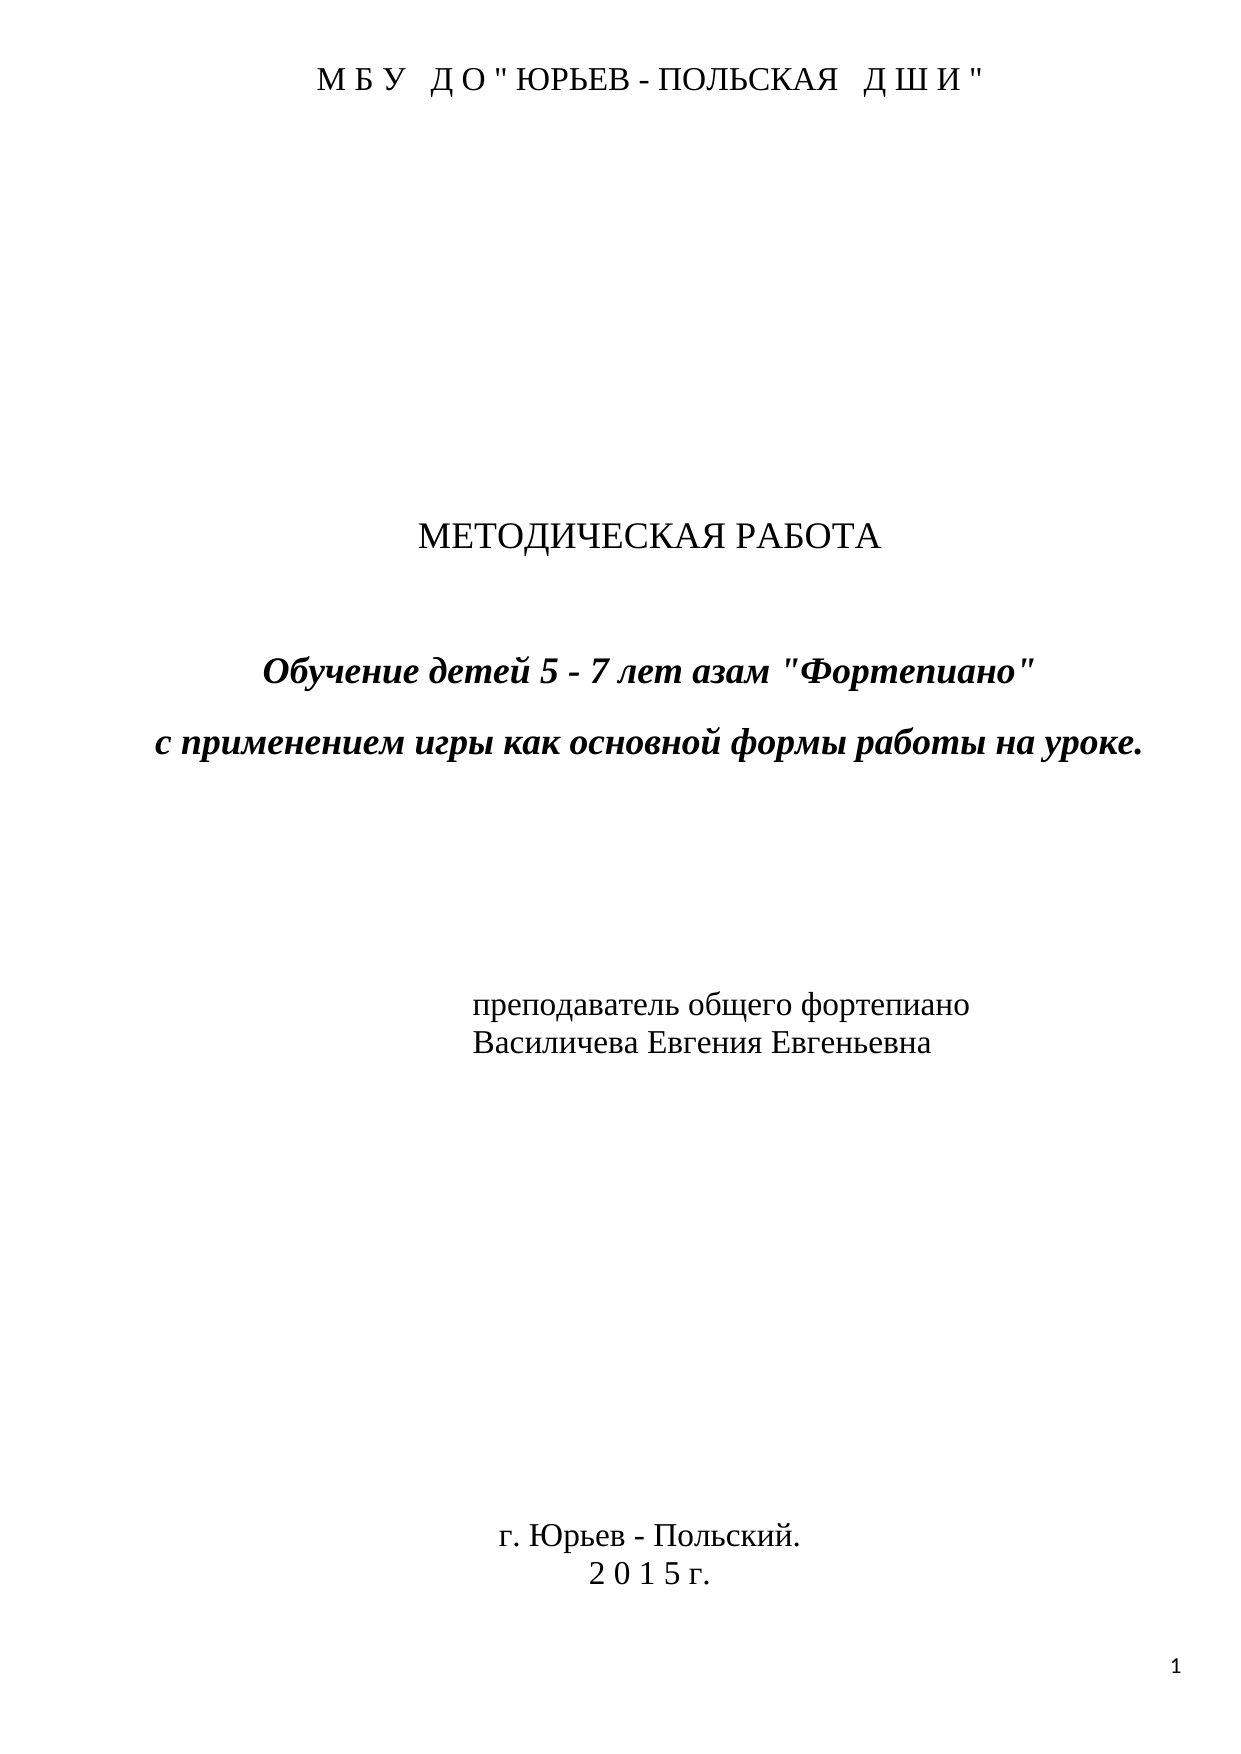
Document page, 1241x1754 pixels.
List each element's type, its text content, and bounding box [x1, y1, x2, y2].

text МЕТОДИЧЕСКАЯ РАБОТА [118, 513, 1181, 556]
text 2 0 1 5 г. [118, 1553, 1181, 1592]
text г. Юрьев - Польский. [118, 1515, 1181, 1553]
text Василичева Евгения Евгеньевна [472, 1022, 1181, 1061]
text преподаватель общего фортепиано [472, 984, 1181, 1022]
text Обучение детей 5 - 7 лет азам "Фортепиано" [118, 649, 1181, 692]
text М Б У Д О " ЮРЬЕВ - ПОЛЬСКАЯ Д Ш И " [118, 59, 1181, 97]
text с применением игры как основной формы работы на уроке. [118, 719, 1181, 762]
